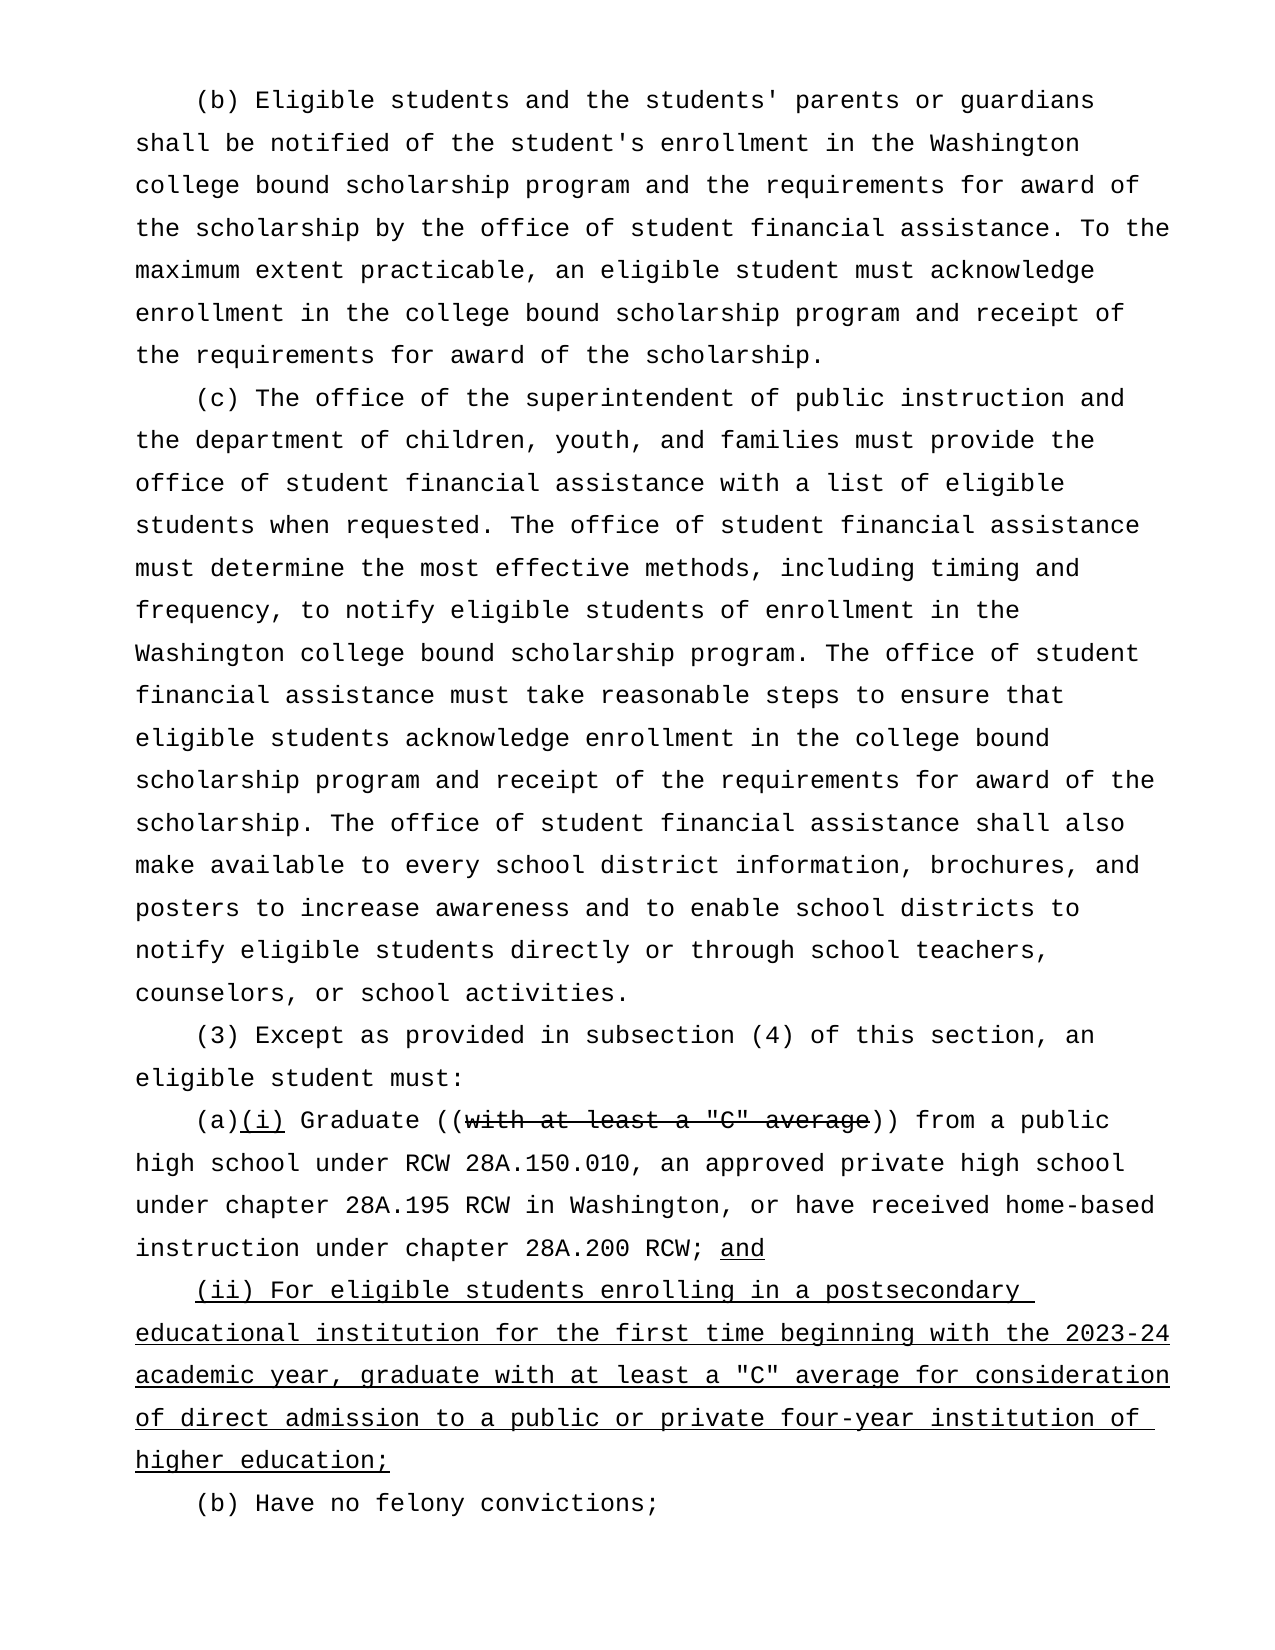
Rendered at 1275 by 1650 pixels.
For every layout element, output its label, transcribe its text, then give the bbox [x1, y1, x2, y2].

text (b) Have no felony convictions; [135, 1477, 1170, 1520]
text (ii) For eligible students enrolling in a postsecondary educational institution for the first time beginning with the 2023-24 academic year, graduate with at least a "C" average for consideration of direct admission to a public or private four-year institution of higher education; [135, 1388, 1170, 1477]
text (ii) For eligible students enrolling in a postsecondary educational institution for the first time beginning with the 2023-24 academic year, graduate with at least a "C" average for consideration of direct admission to a public or private four-year institution of higher education; [135, 1265, 1170, 1344]
text (b) Eligible students and the students' parents or guardians shall be notified of the student's enrollment in the Washington college bound scholarship program and the requirements for award of the scholarship by the office of student financial assistance. To the maximum extent practicable, an eligible student must acknowledge enrollment in the college bound scholarship program and receipt of the requirements for award of the scholarship. [135, 75, 1170, 372]
text (3) Except as provided in subsection (4) of this section, an eligible student must: [135, 1010, 1170, 1095]
text (ii) For eligible students enrolling in a postsecondary educational institution for the first time beginning with the 2023-24 academic year, graduate with at least a "C" average for consideration of direct admission to a public or private four-year institution of higher education; [135, 1345, 1170, 1386]
text (c) The office of the superintendent of public instruction and the department of children, youth, and families must provide the office of student financial assistance with a list of eligible students when requested. The office of student financial assistance must determine the most effective methods, including timing and frequency, to notify eligible students of enrollment in the Washington college bound scholarship program. The office of student financial assistance must take reasonable steps to ensure that eligible students acknowledge enrollment in the college bound scholarship program and receipt of the requirements for award of the scholarship. The office of student financial assistance shall also make available to every school district information, brochures, and posters to increase awareness and to enable school districts to notify eligible students directly or through school teachers, counselors, or school activities. [135, 372, 1170, 1010]
text (a)(i) Graduate ((with at least a "C" average)) from a public high school under RCW 28A.150.010, an approved private high school under chapter 28A.195 RCW in Washington, or have received home-based instruction under chapter 28A.200 RCW; and [135, 1095, 1170, 1265]
